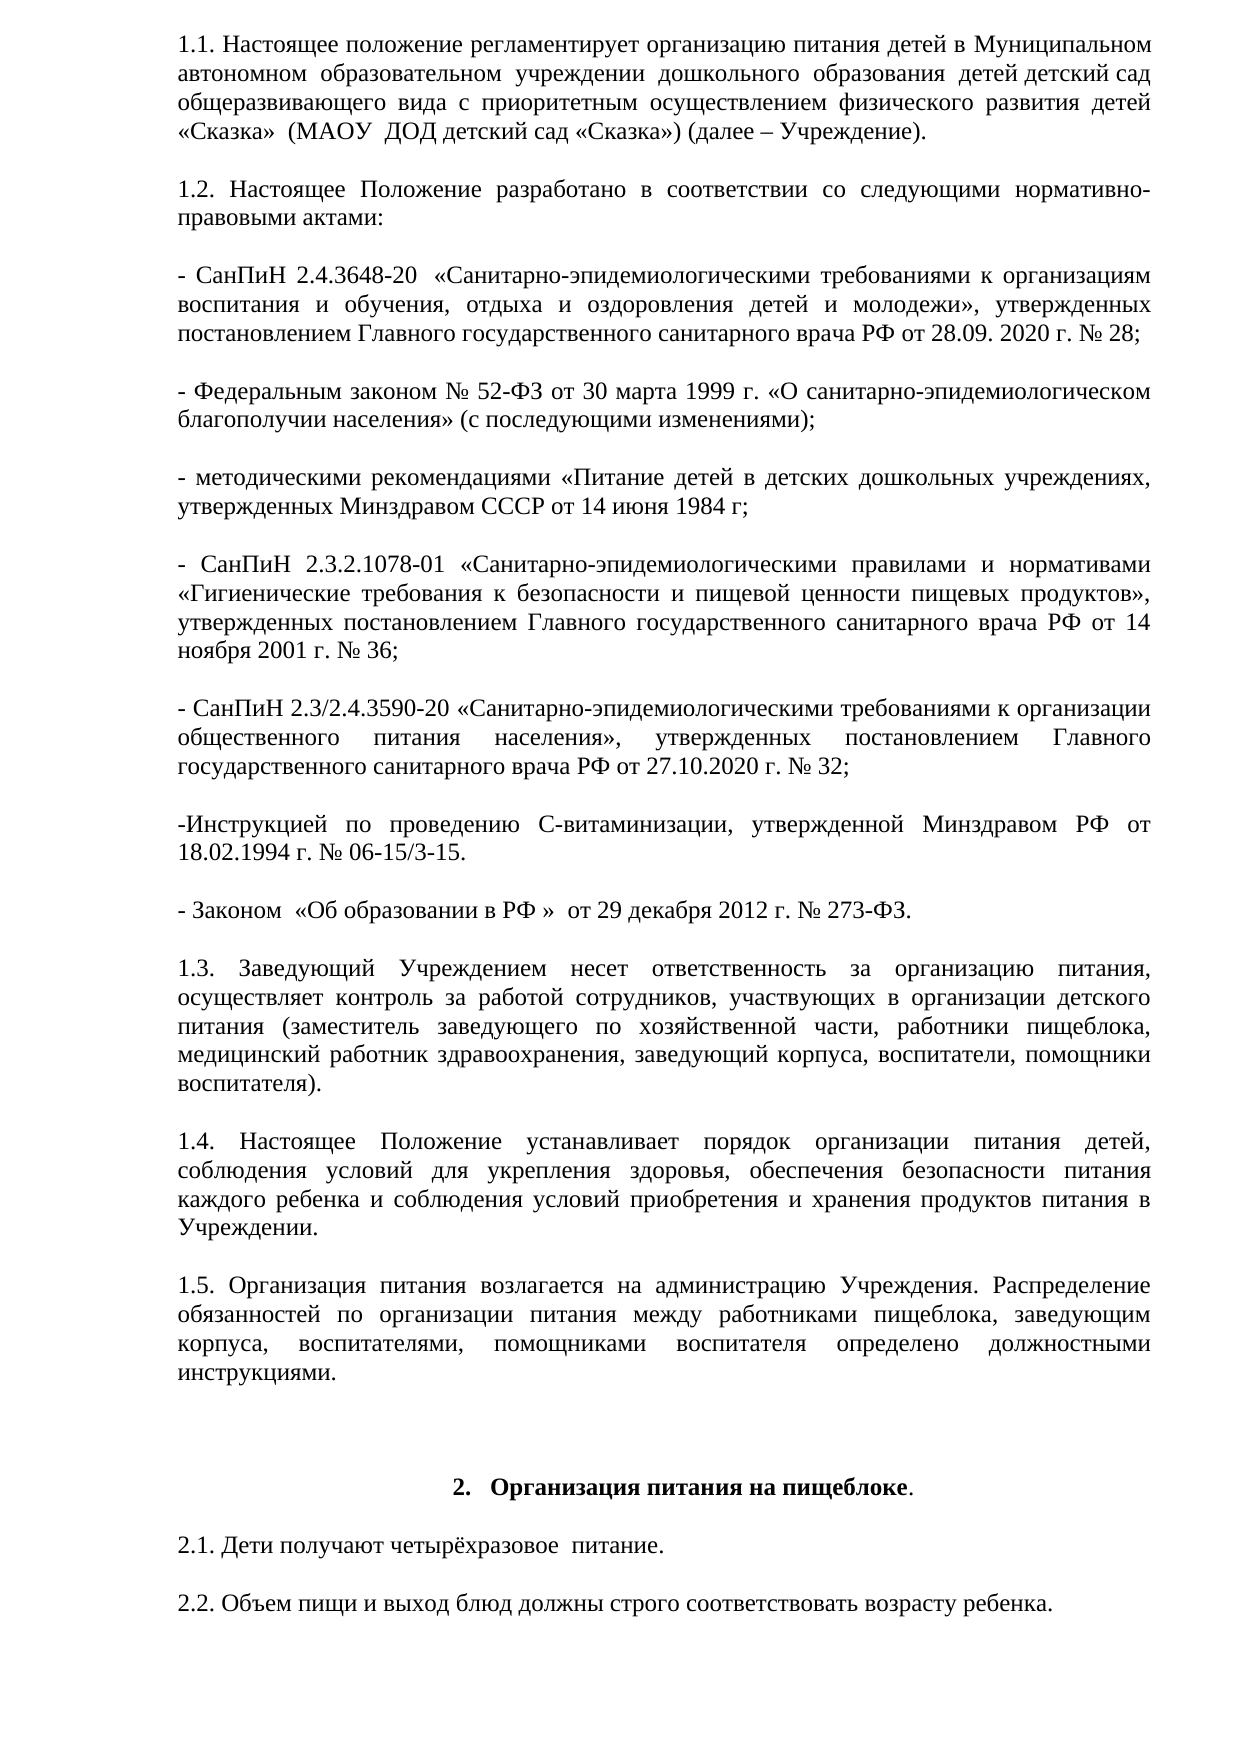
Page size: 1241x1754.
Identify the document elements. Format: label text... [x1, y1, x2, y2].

list Организация питания на пищеблоке. [215, 1472, 1152, 1501]
text 1.5. Организация питания возлагается на администрацию Учреждения. Распределение обязанностей по организации питания между работниками пищеблока, заведующим корпуса, воспитателями, помощниками воспитателя определено должностными инструкциями. [177, 1270, 1152, 1385]
text 1.4. Настоящее Положение устанавливает порядок организации питания детей, соблюдения условий для укрепления здоровья, обеспечения безопасности питания каждого ребенка и соблюдения условий приобретения и хранения продуктов питания в Учреждении. [177, 1126, 1152, 1241]
text 1.2. Настоящее Положение разработано в соответствии со следующими нормативно- правовыми актами: [177, 174, 1152, 231]
text -Инструкцией по проведению С-витаминизации, утвержденной Минздравом РФ от 18.02.1994 г. № 06-15/3-15. [177, 809, 1152, 866]
text - методическими рекомендациями «Питание детей в детских дошкольных учреждениях, утвержденных Минздравом СССР от 14 июня 1984 г; [177, 462, 1152, 520]
text - СанПиН 2.3/2.4.3590-20 «Санитарно-эпидемиологическими требованиями к организации общественного питания населения», утвержденных постановлением Главного государственного санитарного врача РФ от 27.10.2020 г. № 32; [177, 693, 1152, 779]
text 2.2. Объем пищи и выход блюд должны строго соответствовать возрасту ребенка. [177, 1588, 1152, 1617]
text - Федеральным законом № 52-ФЗ от 30 марта 1999 г. «О санитарно-эпидемиологическом благополучии населения» (с последующими изменениями); [177, 376, 1152, 433]
text - СанПиН 2.4.3648-20 «Санитарно-эпидемиологическими требованиями к организациям воспитания и обучения, отдыха и оздоровления детей и молодежи», утвержденных постановлением Главного государственного санитарного врача РФ от 28.09. 2020 г. № 28; [177, 260, 1152, 347]
text 1.3. Заведующий Учреждением несет ответственность за организацию питания, осуществляет контроль за работой сотрудников, участвующих в организации детского питания (заместитель заведующего по хозяйственной части, работники пищеблока, медицинский работник здравоохранения, заведующий корпуса, воспитатели, помощники воспитателя). [177, 953, 1152, 1097]
text - Законом «Об образовании в РФ » от 29 декабря 2012 г. № 273-ФЗ. [177, 895, 1152, 924]
text 1.1. Настоящее положение регламентирует организацию питания детей в Муниципальном автономном образовательном учреждении дошкольного образования детей детский сад общеразвивающего вида с приоритетным осуществлением физического развития детей «Сказка» (МАОУ ДОД детский сад «Сказка») (далее – Учреждение). [177, 29, 1152, 144]
text 2.1. Дети получают четырёхразовое питание. [177, 1530, 1152, 1559]
text - СанПиН 2.3.2.1078-01 «Санитарно-эпидемиологическими правилами и нормативами «Гигиенические требования к безопасности и пищевой ценности пищевых продуктов», утвержденных постановлением Главного государственного санитарного врача РФ от 14 ноября 2001 г. № 36; [177, 549, 1152, 664]
